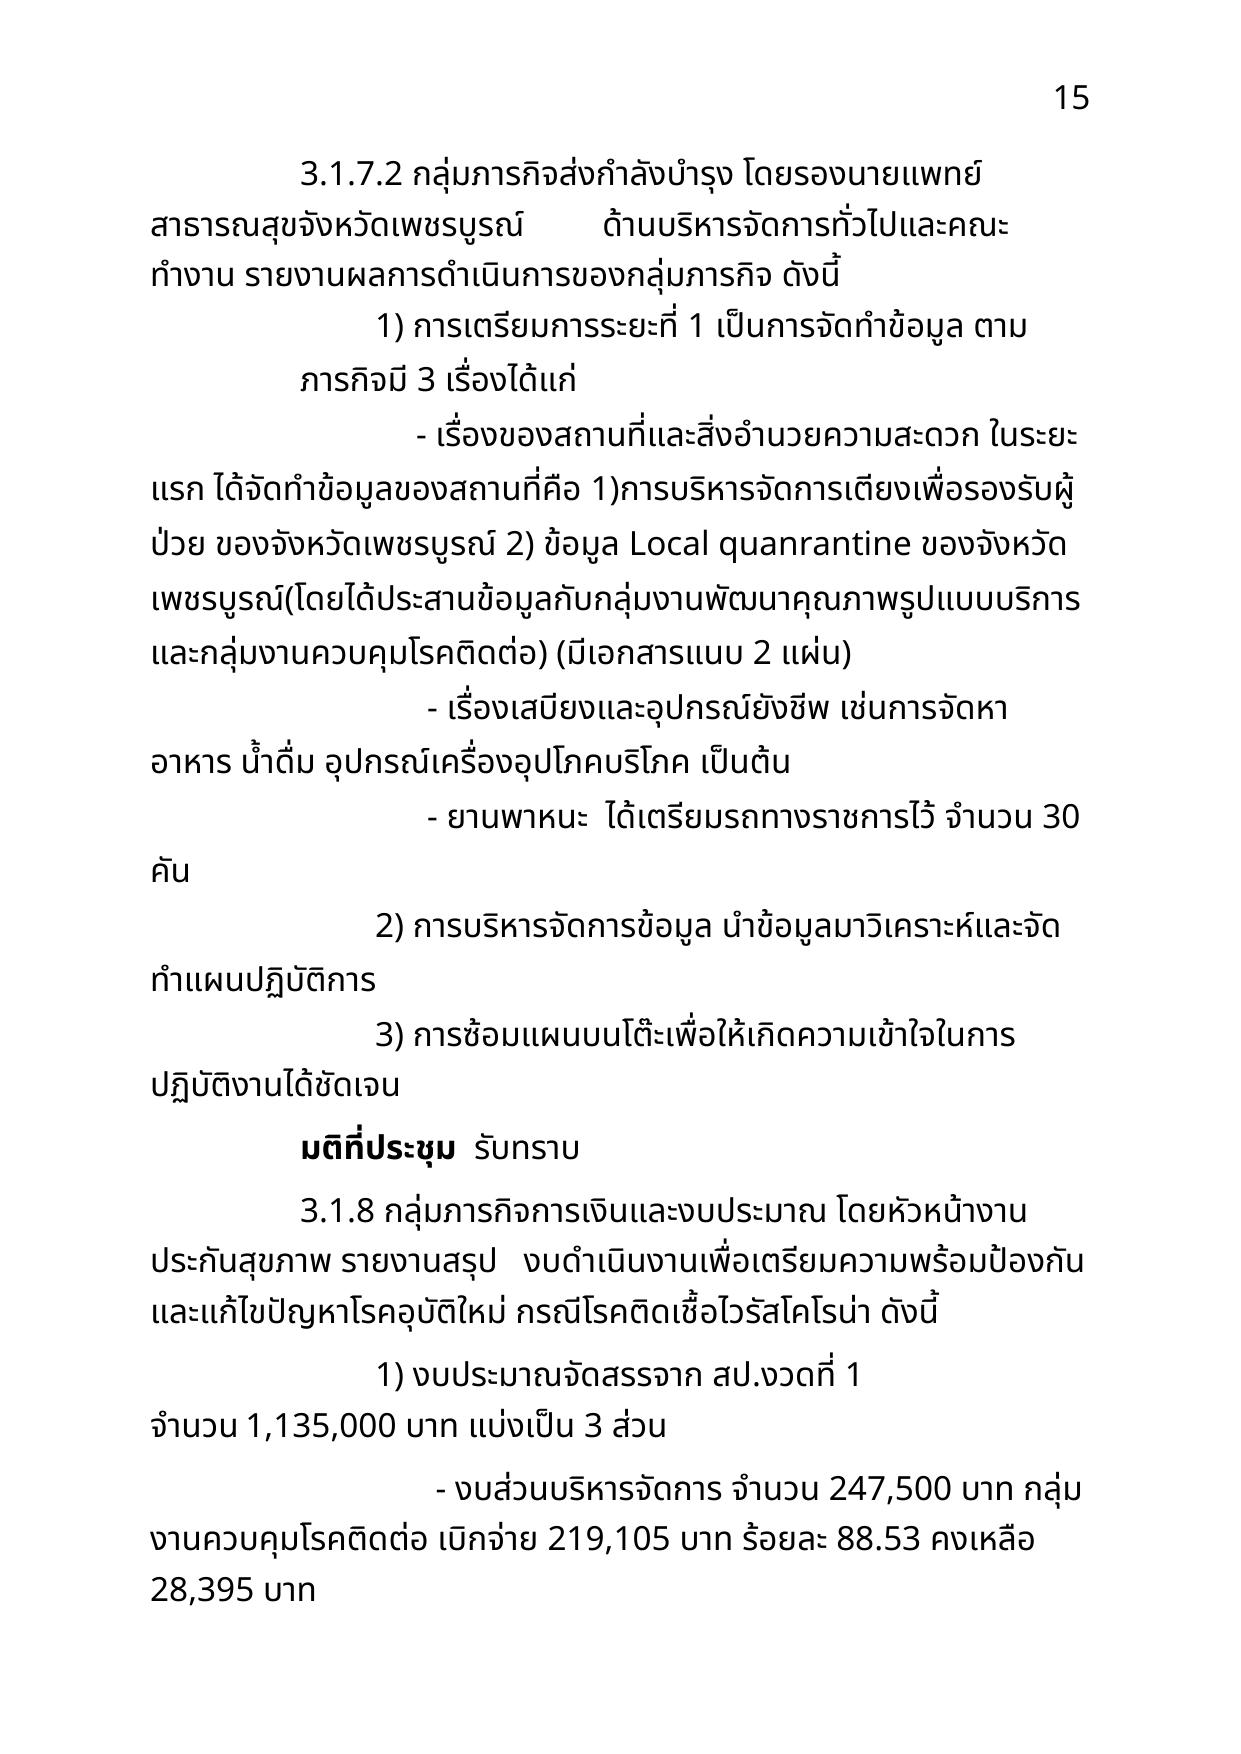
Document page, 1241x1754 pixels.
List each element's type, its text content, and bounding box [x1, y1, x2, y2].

text - เรื่องของสถานที่และสิ่งอำนวยความสะดวก ในระยะแรก ได้จัดทำข้อมูลของสถานที่คือ 1)การบริหารจัดการเตียงเพื่อรองรับผู้ป่วย ของจังหวัดเพชรบูรณ์ 2) ข้อมูล Local quanrantine ของจังหวัดเพชรบูรณ์(โดยได้ประสานข้อมูลกับกลุ่มงานพัฒนาคุณภาพรูปแบบบริการและกลุ่มงานควบคุมโรคติดต่อ) (มีเอกสารแนบ 2 แผ่น) [150, 411, 1090, 679]
text 2) การบริหารจัดการข้อมูล นำข้อมูลมาวิเคราะห์และจัดทำแผนปฏิบัติการ [150, 901, 1090, 1006]
text มติที่ประชุม รับทราบ [225, 1124, 1090, 1174]
text - งบส่วนบริหารจัดการ จำนวน 247,500 บาท กลุ่มงานควบคุมโรคติดต่อ เบิกจ่าย 219,105 บาท ร้อยละ 88.53 คงเหลือ 28,395 บาท [150, 1464, 1090, 1616]
text 3.1.8 กลุ่มภารกิจการเงินและงบประมาณ โดยหัวหน้างานประกันสุขภาพ รายงานสรุป งบดำเนินงานเพื่อเตรียมความพร้อมป้องกันและแก้ไขปัญหาโรคอุบัติใหม่ กรณีโรคติดเชื้อไวรัสโคโรน่า ดังนี้ [150, 1187, 1090, 1338]
text - ยานพาหนะ ได้เตรียมรถทางราชการไว้ จำนวน 30 คัน [150, 792, 1090, 897]
text 3) การซ้อมแผนบนโต๊ะเพื่อให้เกิดความเข้าใจในการปฏิบัติงานได้ชัดเจน [150, 1010, 1090, 1111]
text 1) งบประมาณจัดสรรจาก สป.งวดที่ 1 จำนวน1,135,000 บาท แบ่งเป็น 3 ส่วน [150, 1351, 1090, 1452]
text - เรื่องเสบียงและอุปกรณ์ยังชีพ เช่นการจัดหาอาหาร น้ำดื่ม อุปกรณ์เครื่องอุปโภคบริโภค เป็นต้น [150, 683, 1090, 788]
text 3.1.7.2 กลุ่มภารกิจส่งกำลังบำรุง โดยรองนายแพทย์สาธารณสุขจังหวัดเพชรบูรณ์ ด้านบริหารจัดการทั่วไปและคณะทำงาน รายงานผลการดำเนินการของกลุ่มภารกิจ ดังนี้ [150, 150, 1090, 301]
text 1) การเตรียมการระยะที่ 1 เป็นการจัดทำข้อมูล ตามภารกิจมี 3 เรื่องได้แก่ [300, 301, 1090, 407]
